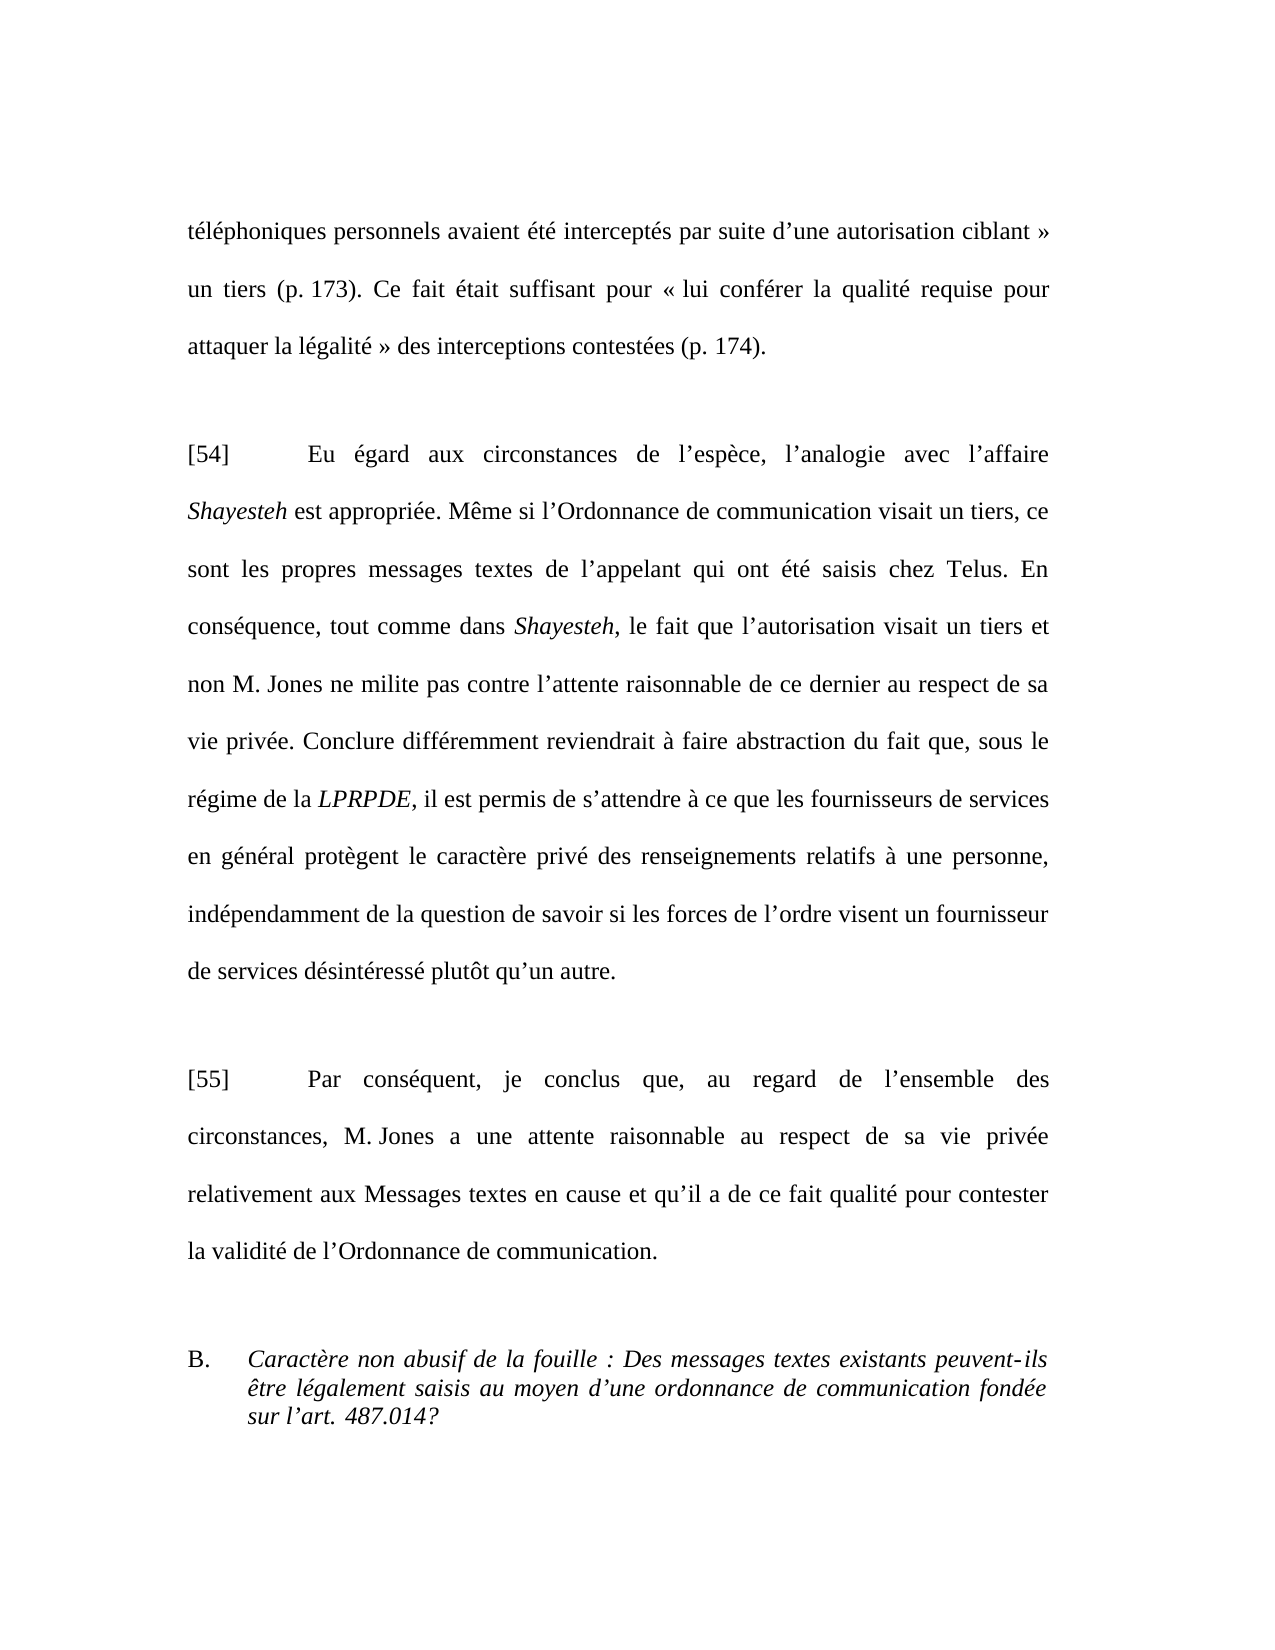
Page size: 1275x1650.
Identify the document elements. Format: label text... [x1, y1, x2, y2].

text Eu égard aux circonstances de l’espèce, l’analogie avec l’affaire Shayesteh est appropriée. Même si l’Ordonnance de communication visait un tiers, ce sont les propres messages textes de l’appelant qui ont été saisis chez Telus. En conséquence, tout comme dans Shayesteh, le fait que l’autorisation visait un tiers et non M. Jones ne milite pas contre l’attente raisonnable de ce dernier au respect de sa vie privée. Conclure différemment reviendrait à faire abstraction du fait que, sous le régime de la LPRPDE, il est permis de s’attendre à ce que les fournisseurs de services en général protègent le caractère privé des renseignements relatifs à une personne, indépendamment de la question de savoir si les forces de l’ordre visent un fournisseur de services désintéressé plutôt qu’un autre. [187, 439, 1050, 985]
title Caractère non abusif de la fouille : Des messages textes existants peuvent-ils être légalement saisis au moyen d’une ordonnance de communication fondée sur l’art. 487.014? [187, 1344, 1050, 1430]
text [187, 216, 1050, 360]
text Par conséquent, je conclus que, au regard de l’ensemble des circonstances, M. Jones a une attente raisonnable au respect de sa vie privée relativement aux Messages textes en cause et qu’il a de ce fait qualité pour contester la validité de l’Ordonnance de communication. [187, 1064, 1050, 1265]
